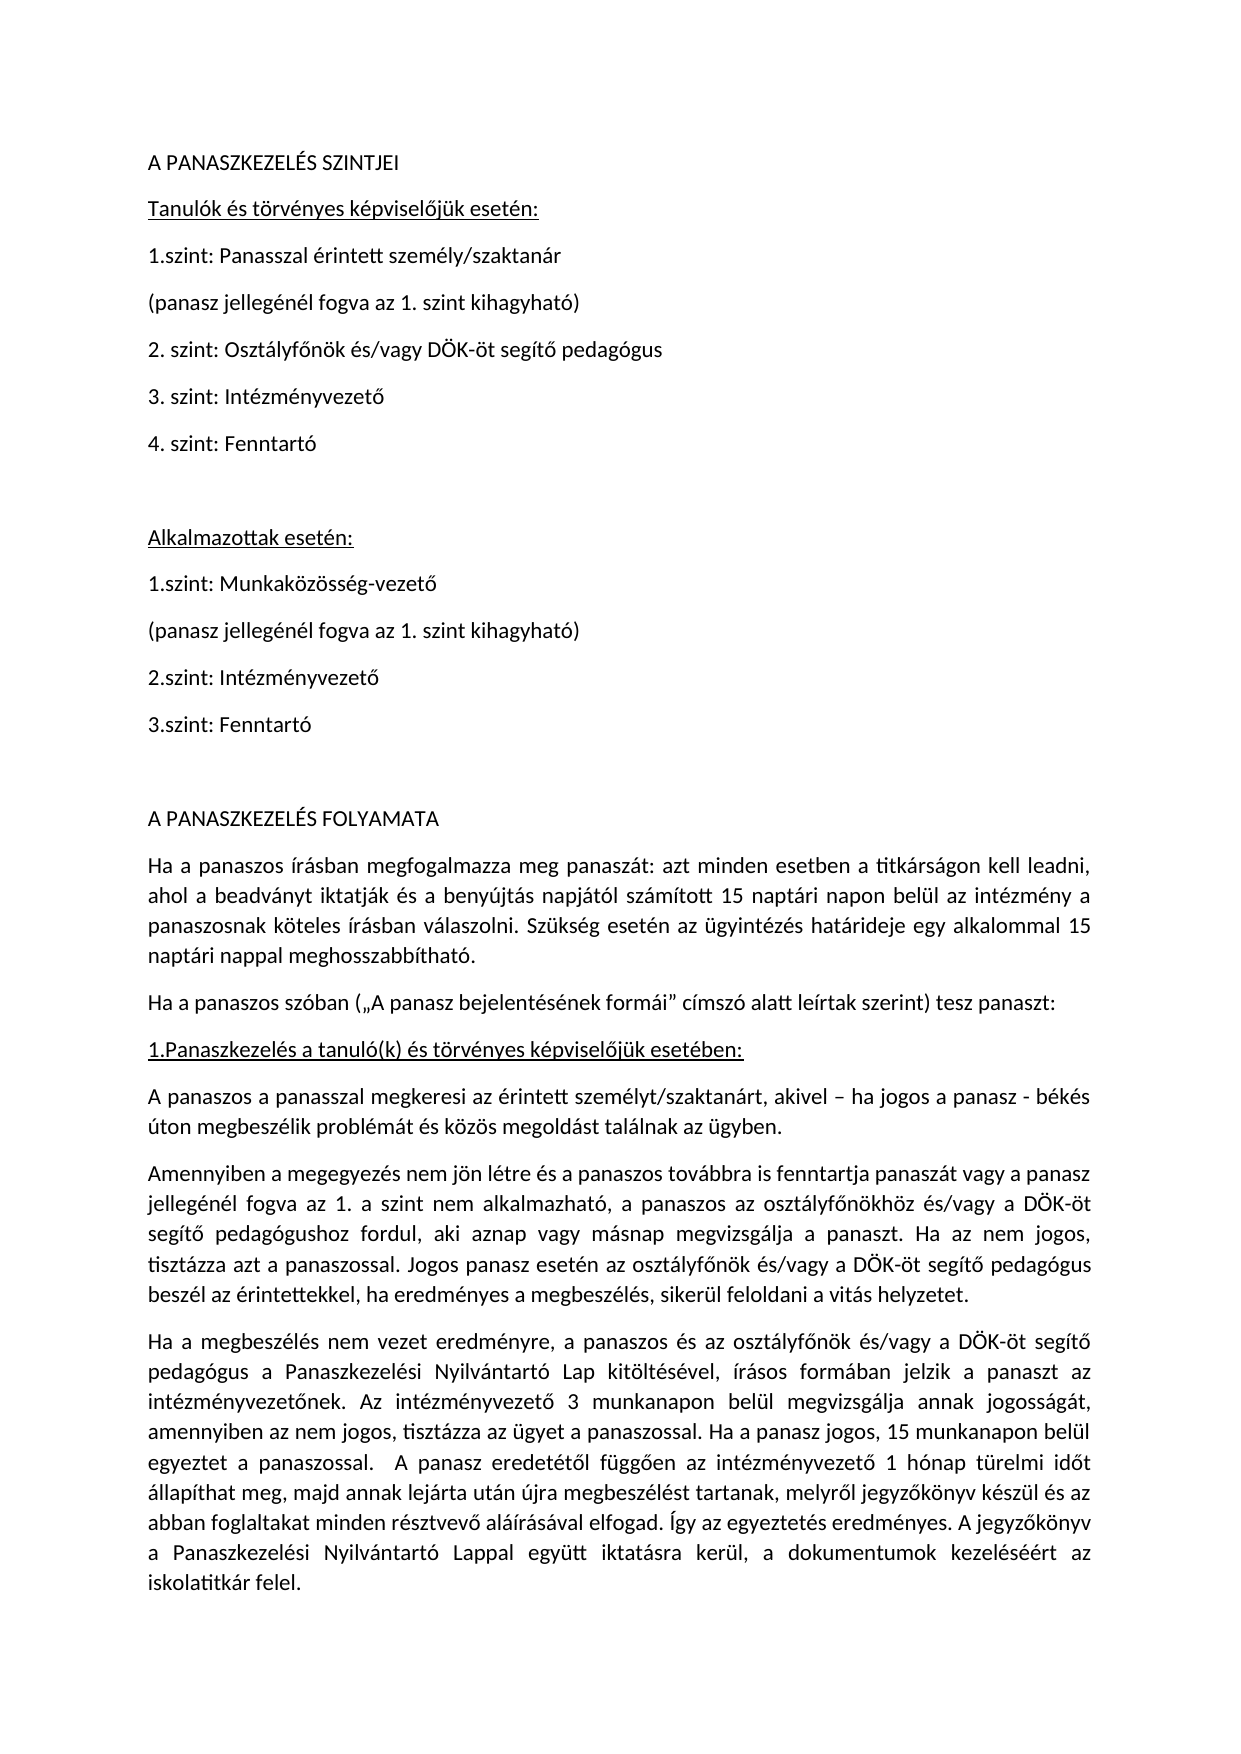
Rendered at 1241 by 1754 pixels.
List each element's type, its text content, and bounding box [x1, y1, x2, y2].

text Tanulók és törvényes képviselőjük esetén: [148, 194, 1093, 222]
text 3. szint: Intézményvezető [148, 382, 1093, 410]
text 4. szint: Fenntartó [148, 429, 1093, 457]
text 1.szint: Panasszal érintett személy/szaktanár [148, 241, 1093, 269]
text Ha a megbeszélés nem vezet eredményre, a panaszos és az osztályfőnök és/vagy a DÖK-öt segítő pedagógus a Panaszkezelési Nyilvántartó Lap kitöltésével, írásos formában jelzik a panaszt az intézményvezetőnek. Az intézményvezető 3 munkanapon belül megvizsgálja annak jogosságát, amennyiben az nem jogos, tisztázza az ügyet a panaszossal. Ha a panasz jogos, 15 munkanapon belül egyeztet a panaszossal. A panasz eredetétől függően az intézményvezető 1 hónap türelmi időt állapíthat meg, majd annak lejárta után újra megbeszélést tartanak, melyről jegyzőkönyv készül és az abban foglaltakat minden résztvevő aláírásával elfogad. Így az egyeztetés eredményes. A jegyzőkönyv a Panaszkezelési Nyilvántartó Lappal együtt iktatásra kerül, a dokumentumok kezeléséért az iskolatitkár felel. [148, 1327, 1093, 1596]
text Alkalmazottak esetén: [148, 523, 1093, 551]
text Ha a panaszos írásban megfogalmazza meg panaszát: azt minden esetben a titkárságon kell leadni, ahol a beadványt iktatják és a benyújtás napjától számított 15 naptári napon belül az intézmény a panaszosnak köteles írásban válaszolni. Szükség esetén az ügyintézés határideje egy alkalommal 15 naptári nappal meghosszabbítható. [148, 851, 1093, 969]
text A PANASZKEZELÉS SZINTJEI [148, 148, 1093, 176]
text 3.szint: Fenntartó [148, 710, 1093, 738]
text 1.Panaszkezelés a tanuló(k) és törvényes képviselőjük esetében: [148, 1035, 1093, 1063]
text Amennyiben a megegyezés nem jön létre és a panaszos továbbra is fenntartja panaszát vagy a panasz jellegénél fogva az 1. a szint nem alkalmazható, a panaszos az osztályfőnökhöz és/vagy a DÖK-öt segítő pedagógushoz fordul, aki aznap vagy másnap megvizsgálja a panaszt. Ha az nem jogos, tisztázza azt a panaszossal. Jogos panasz esetén az osztályfőnök és/vagy a DÖK-öt segítő pedagógus beszél az érintettekkel, ha eredményes a megbeszélés, sikerül feloldani a vitás helyzetet. [148, 1159, 1093, 1308]
text 2. szint: Osztályfőnök és/vagy DÖK-öt segítő pedagógus [148, 335, 1093, 363]
text Ha a panaszos szóban („A panasz bejelentésének formái” címszó alatt leírtak szerint) tesz panaszt: [148, 988, 1093, 1016]
text (panasz jellegénél fogva az 1. szint kihagyható) [148, 616, 1093, 644]
text (panasz jellegénél fogva az 1. szint kihagyható) [148, 288, 1093, 316]
text 2.szint: Intézményvezető [148, 663, 1093, 691]
text A panaszos a panasszal megkeresi az érintett személyt/szaktanárt, akivel – ha jogos a panasz - békés úton megbeszélik problémát és közös megoldást találnak az ügyben. [148, 1082, 1093, 1140]
text A PANASZKEZELÉS FOLYAMATA [148, 804, 1093, 832]
text 1.szint: Munkaközösség-vezető [148, 569, 1093, 597]
